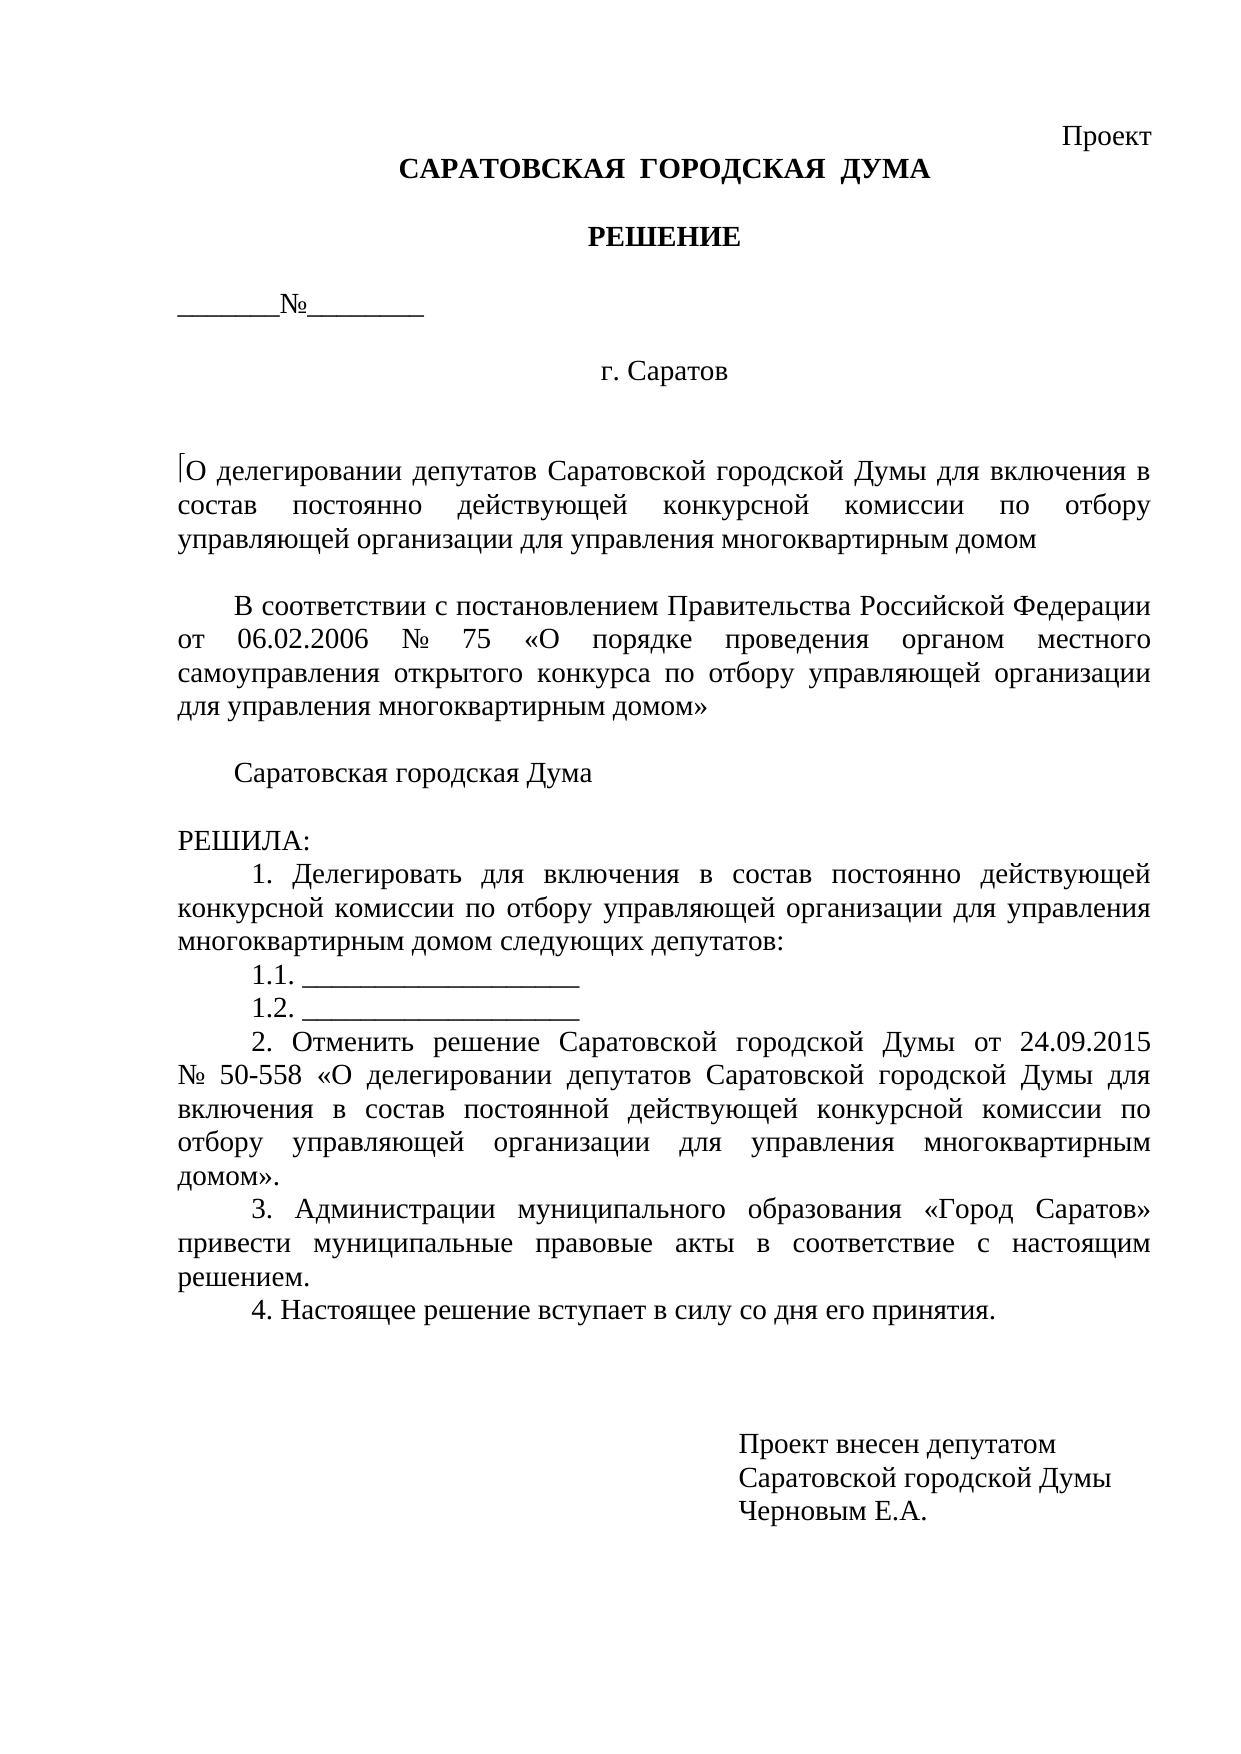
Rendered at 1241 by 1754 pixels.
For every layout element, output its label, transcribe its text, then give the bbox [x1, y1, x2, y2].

text 4. Настоящее решение вступает в силу со дня его принятия. [177, 1292, 1152, 1326]
text САРАТОВСКАЯ ГОРОДСКАЯ ДУМА [177, 152, 1152, 185]
text Саратовская городская Дума [177, 756, 1152, 789]
text Проект [177, 118, 1152, 152]
list 2. Отменить решение Саратовской городской Думы от 24.09.2015 № 50-558 «О делегировании депутатов Саратовской городской Думы для включения в состав постоянной действующей конкурсной комиссии по отбору управляющей организации для управления многоквартирным домом». [177, 1024, 1152, 1192]
text _______№________ [177, 286, 1152, 319]
text РЕШИЛА: [177, 823, 1152, 856]
text Черновым Е.А. [738, 1493, 1152, 1527]
list 1.1. ___________________ [177, 957, 1152, 990]
text г. Саратов [177, 353, 1152, 386]
text РЕШЕНИЕ [177, 219, 1152, 252]
text Саратовской городской Думы [738, 1460, 1152, 1493]
list 1.2. ___________________ [177, 990, 1152, 1024]
text В соответствии с постановлением Правительства Российской Федерации от 06.02.2006 № 75 «О порядке проведения органом местного самоуправления открытого конкурса по отбору управляющей организации для управления многоквартирным домом» [177, 588, 1152, 722]
list 1. Делегировать для включения в состав постоянно действующей конкурсной комиссии по отбору управляющей организации для управления многоквартирным домом следующих депутатов: [177, 856, 1152, 957]
text 3. Администрации муниципального образования «Город Саратов» привести муниципальные правовые акты в соответствие с настоящим решением. [177, 1192, 1152, 1292]
text Проект внесен депутатом [738, 1426, 1152, 1460]
text О делегировании депутатов Саратовской городской Думы для включения в состав постоянно действующей конкурсной комиссии по отбору управляющей организации для управления многоквартирным домом [177, 453, 1152, 554]
